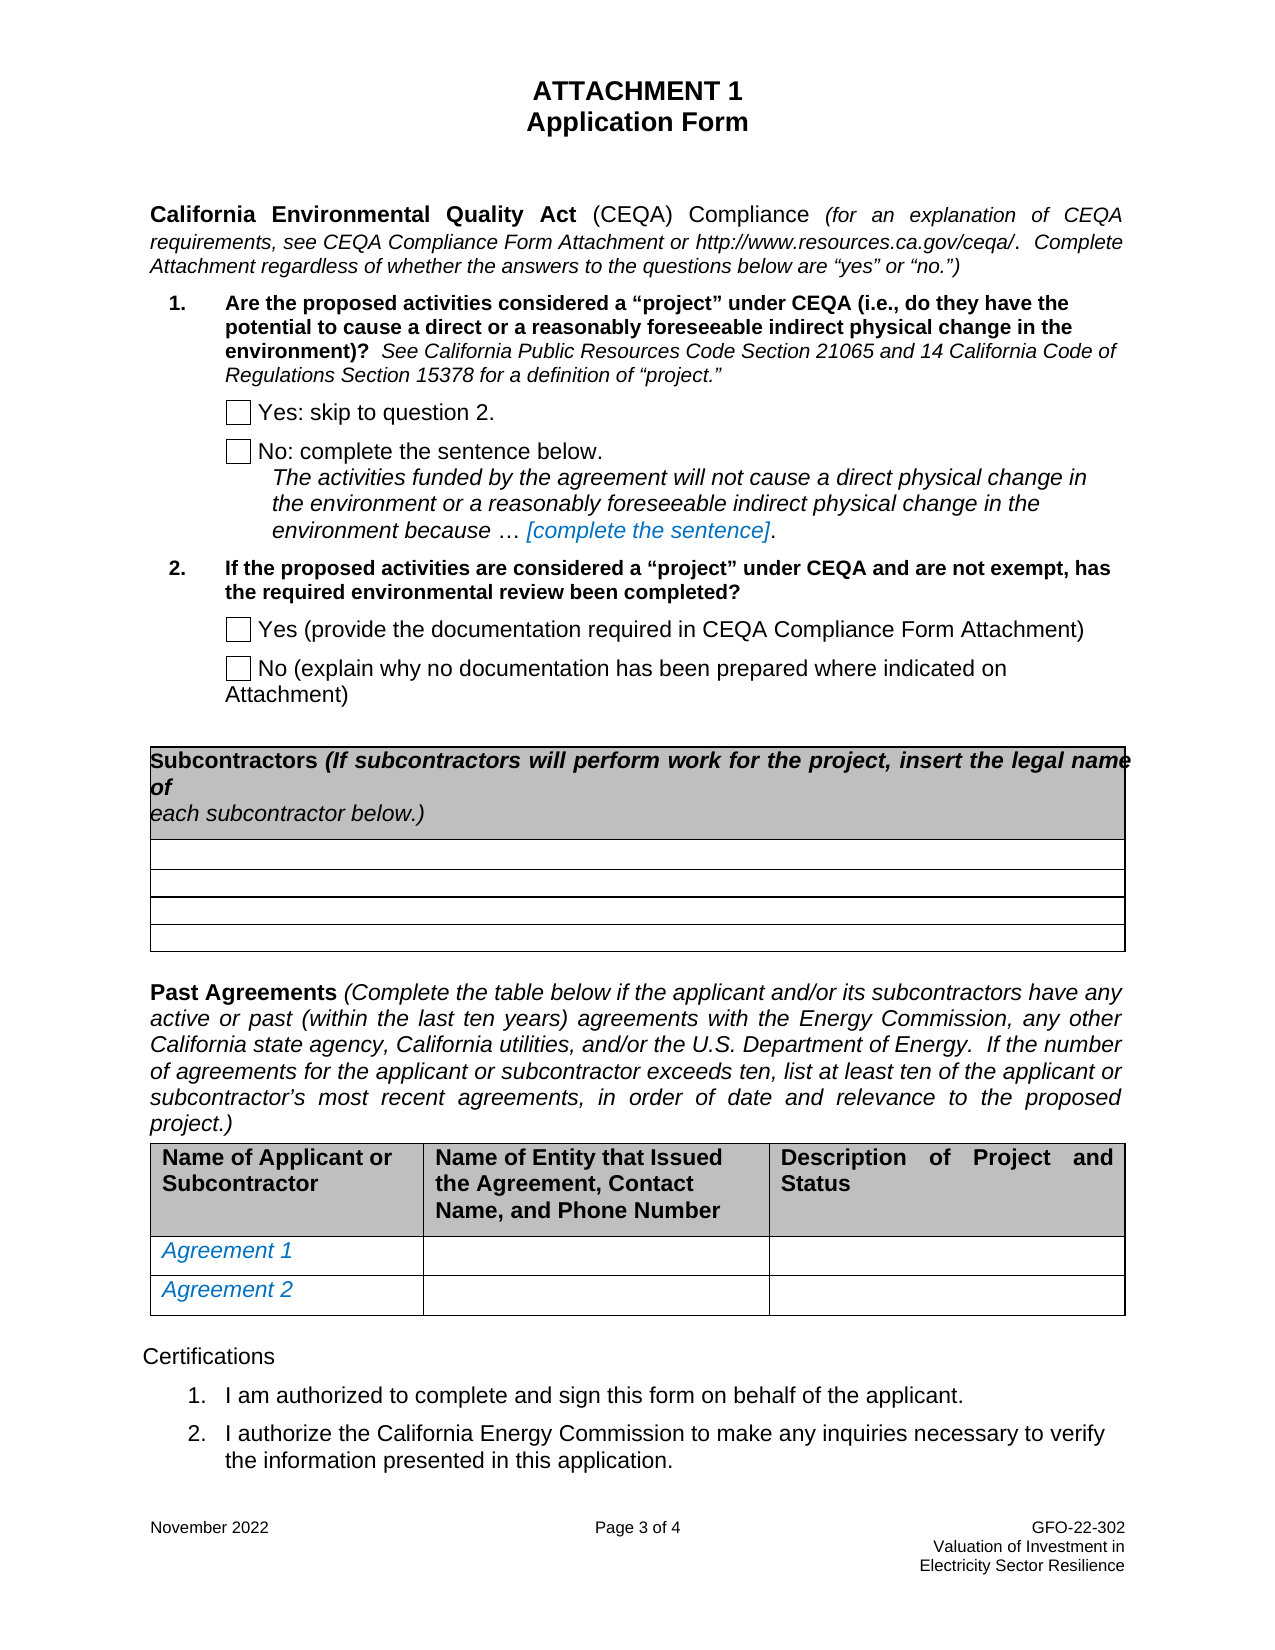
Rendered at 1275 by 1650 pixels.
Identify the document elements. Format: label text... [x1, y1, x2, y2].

text Yes: skip to question 2. [150, 399, 1125, 425]
table_header Description of Project and Status [770, 1144, 1124, 1236]
table_header Subcontractors (If subcontractors will perform work for the project, insert the legal name of each subcontractor below.) [151, 748, 1124, 839]
text Yes (provide the documentation required in CEQA Compliance Form Attachment) [225, 616, 1125, 642]
table_cell [151, 870, 1124, 896]
table_cell Agreement 1 [151, 1237, 423, 1275]
table_header Name of Applicant or Subcontractor [151, 1144, 423, 1236]
table_cell [424, 1237, 769, 1275]
table_cell [770, 1237, 1124, 1275]
text No: complete the sentence below. [162, 438, 1125, 464]
text Certifications [142, 1343, 1132, 1369]
list I am authorized to complete and sign this form on behalf of the applicant. [187, 1382, 1125, 1408]
table_cell [424, 1276, 769, 1315]
list I authorize the California Energy Commission to make any inquiries necessary to verify the information presented in this application. [187, 1420, 1125, 1473]
text 1. Are the proposed activities considered a “project” under CEQA (i.e., do they have the potential to cause a direct or a reasonably foreseeable indirect physical change in the environment)? See California Public Resources Code Section 21065 and 14 California Code of Regulations Section 15378 for a definition of “project.” [169, 291, 1125, 386]
text The activities funded by the agreement will not cause a direct physical change in the environment or a reasonably foreseeable indirect physical change in the environment because … [complete the sentence]. [272, 464, 1125, 543]
table_cell [151, 898, 1124, 924]
table_cell [151, 840, 1124, 869]
text 2. If the proposed activities are considered a “project” under CEQA and are not exempt, has the required environmental review been completed? [169, 556, 1125, 603]
table_cell [770, 1276, 1124, 1315]
table_cell [151, 925, 1124, 951]
text California Environmental Quality Act (CEQA) Compliance (for an explanation of CEQA requirements, see CEQA Compliance Form Attachment or http://www.resources.ca.gov/ceqa/. Complete Attachment regardless of whether the answers to the questions below are “yes” or “no.”) [150, 201, 1125, 278]
text Past Agreements (Complete the table below if the applicant and/or its subcontractors have any active or past (within the last ten years) agreements with the Energy Commission, any other California state agency, California utilities, and/or the U.S. Department of Energy. If the number of agreements for the applicant or subcontractor exceeds ten, list at least ten of the applicant or subcontractor’s most recent agreements, in order of date and relevance to the proposed project.) [150, 978, 1125, 1137]
text No (explain why no documentation has been prepared where indicated on Attachment) [225, 655, 1125, 708]
table_cell Agreement 2 [151, 1276, 423, 1315]
table_header Name of Entity that Issued the Agreement, Contact Name, and Phone Number [424, 1144, 769, 1236]
